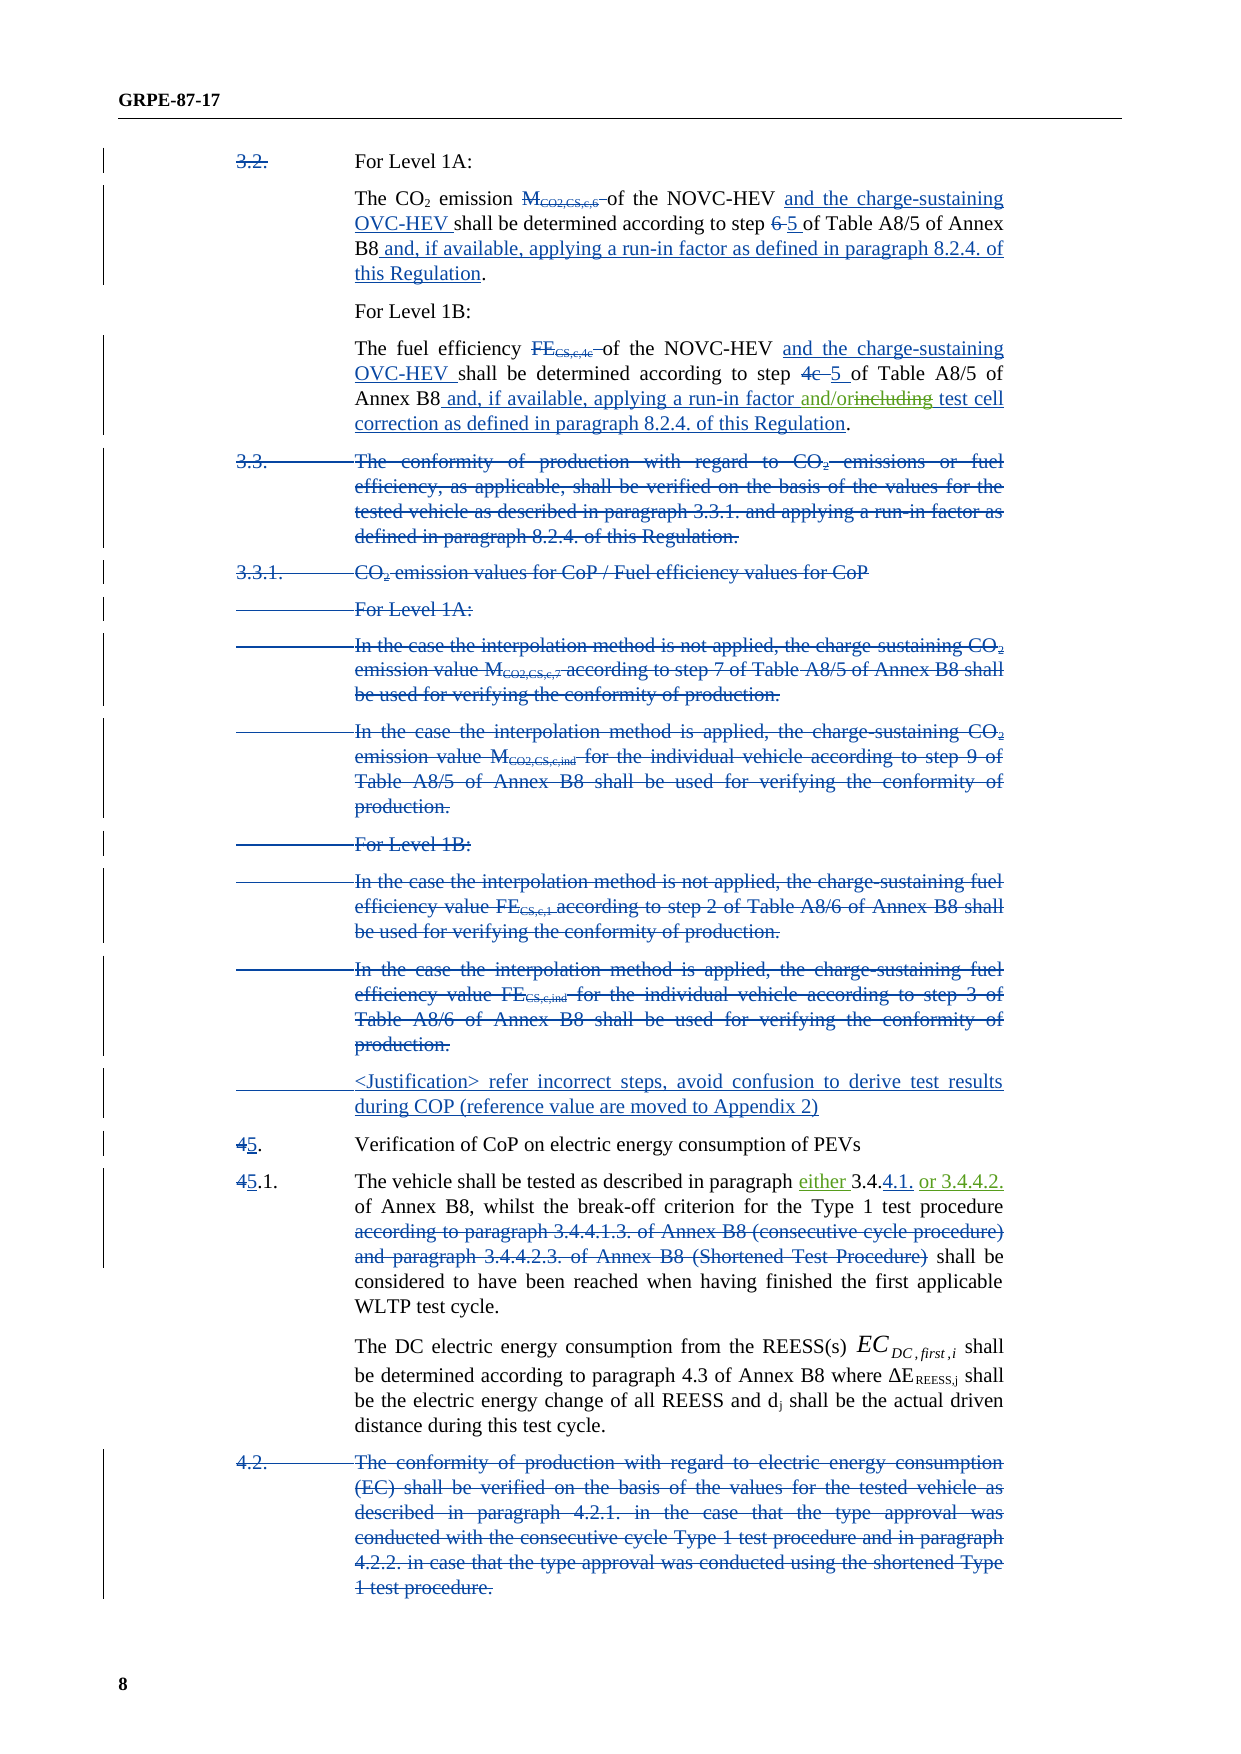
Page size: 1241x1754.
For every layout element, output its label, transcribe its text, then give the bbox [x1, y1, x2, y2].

text For Level 1A: [236, 148, 1004, 173]
text The fuel efficiency of the NOVC-HEV shall be determined according to step of Table A8/5 of Annex B8. [236, 335, 1004, 435]
text . Verification of CoP on electric energy consumption of PEVs [236, 1131, 1004, 1156]
text The DC electric energy consumption from the REESS(s) shall be determined according to paragraph 4.3 of Annex B8 where ∆EREESS,j shall be the electric energy change of all REESS and dj shall be the actual driven distance during this test cycle. [236, 1331, 1004, 1437]
text .1. The vehicle shall be tested as described in paragraph 3.4. of Annex B8, whilst the break-off criterion for the Type 1 test procedure shall be considered to have been reached when having finished the first applicable WLTP test cycle. [236, 1168, 1004, 1318]
text For Level 1B: [236, 298, 1004, 323]
text The CO2 emission of the NOVC-HEV shall be determined according to step of Table A8/5 of Annex B8. [236, 185, 1004, 285]
